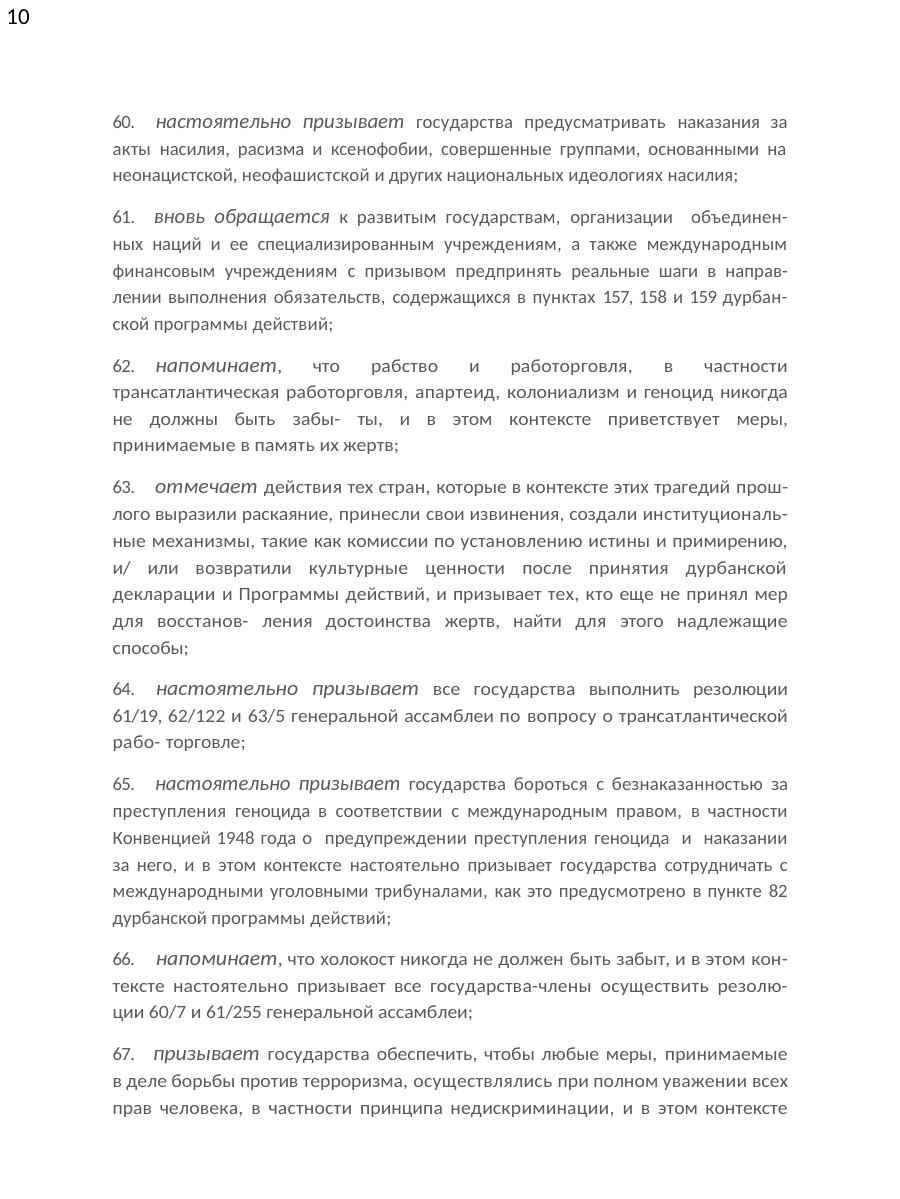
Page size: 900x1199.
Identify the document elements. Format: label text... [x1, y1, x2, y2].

list настоятельно призывает государства бороться с безнаказанностью за преступления геноцида в соответствии с международным правом, в частности Конвенцией 1948 года о предупреждении преступления геноцида и наказании за него, и в этом контексте настоятельно призывает государства сотрудничать с международными уголовными трибуналами, как это предусмотрено в пункте 82 дурбанской программы действий; [112, 770, 788, 929]
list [112, 1040, 788, 1119]
list настоятельно призывает все государства выполнить резолюции 61/19, 62/122 и 63/5 генеральной ассамблеи по вопросу о трансатлантической рабо- торговле; [112, 675, 788, 753]
list напоминает, что рабство и работорговля, в частности трансатлантическая работорговля, апартеид, колониализм и геноцид никогда не должны быть забы- ты, и в этом контексте приветствует меры, принимаемые в память их жертв; [112, 352, 788, 456]
list вновь обращается к развитым государствам, организации объединен- ных наций и ее специализированным учреждениям, а также международным финансовым учреждениям с призывом предпринять реальные шаги в направ- лении выполнения обязательств, содержащихся в пунктах 157, 158 и 159 дурбан- ской программы действий; [112, 203, 788, 335]
list настоятельно призывает государства предусматривать наказания за акты насилия, расизма и ксенофобии, совершенные группами, основанными на неонацистской, неофашистской и других национальных идеологиях насилия; [112, 108, 788, 186]
list отмечает действия тех стран, которые в контексте этих трагедий прош- лого выразили раскаяние, принесли свои извинения, создали институциональ- ные механизмы, такие как комиссии по установлению истины и примирению, и/ или возвратили культурные ценности после принятия дурбанской декларации и Программы действий, и призывает тех, кто еще не принял мер для восстанов- ления достоинства жертв, найти для этого надлежащие способы; [112, 473, 788, 659]
list напоминает, что холокост никогда не должен быть забыт, и в этом кон- тексте настоятельно призывает все государства-члены осуществить резолю- ции 60/7 и 61/255 генеральной ассамблеи; [112, 945, 788, 1023]
